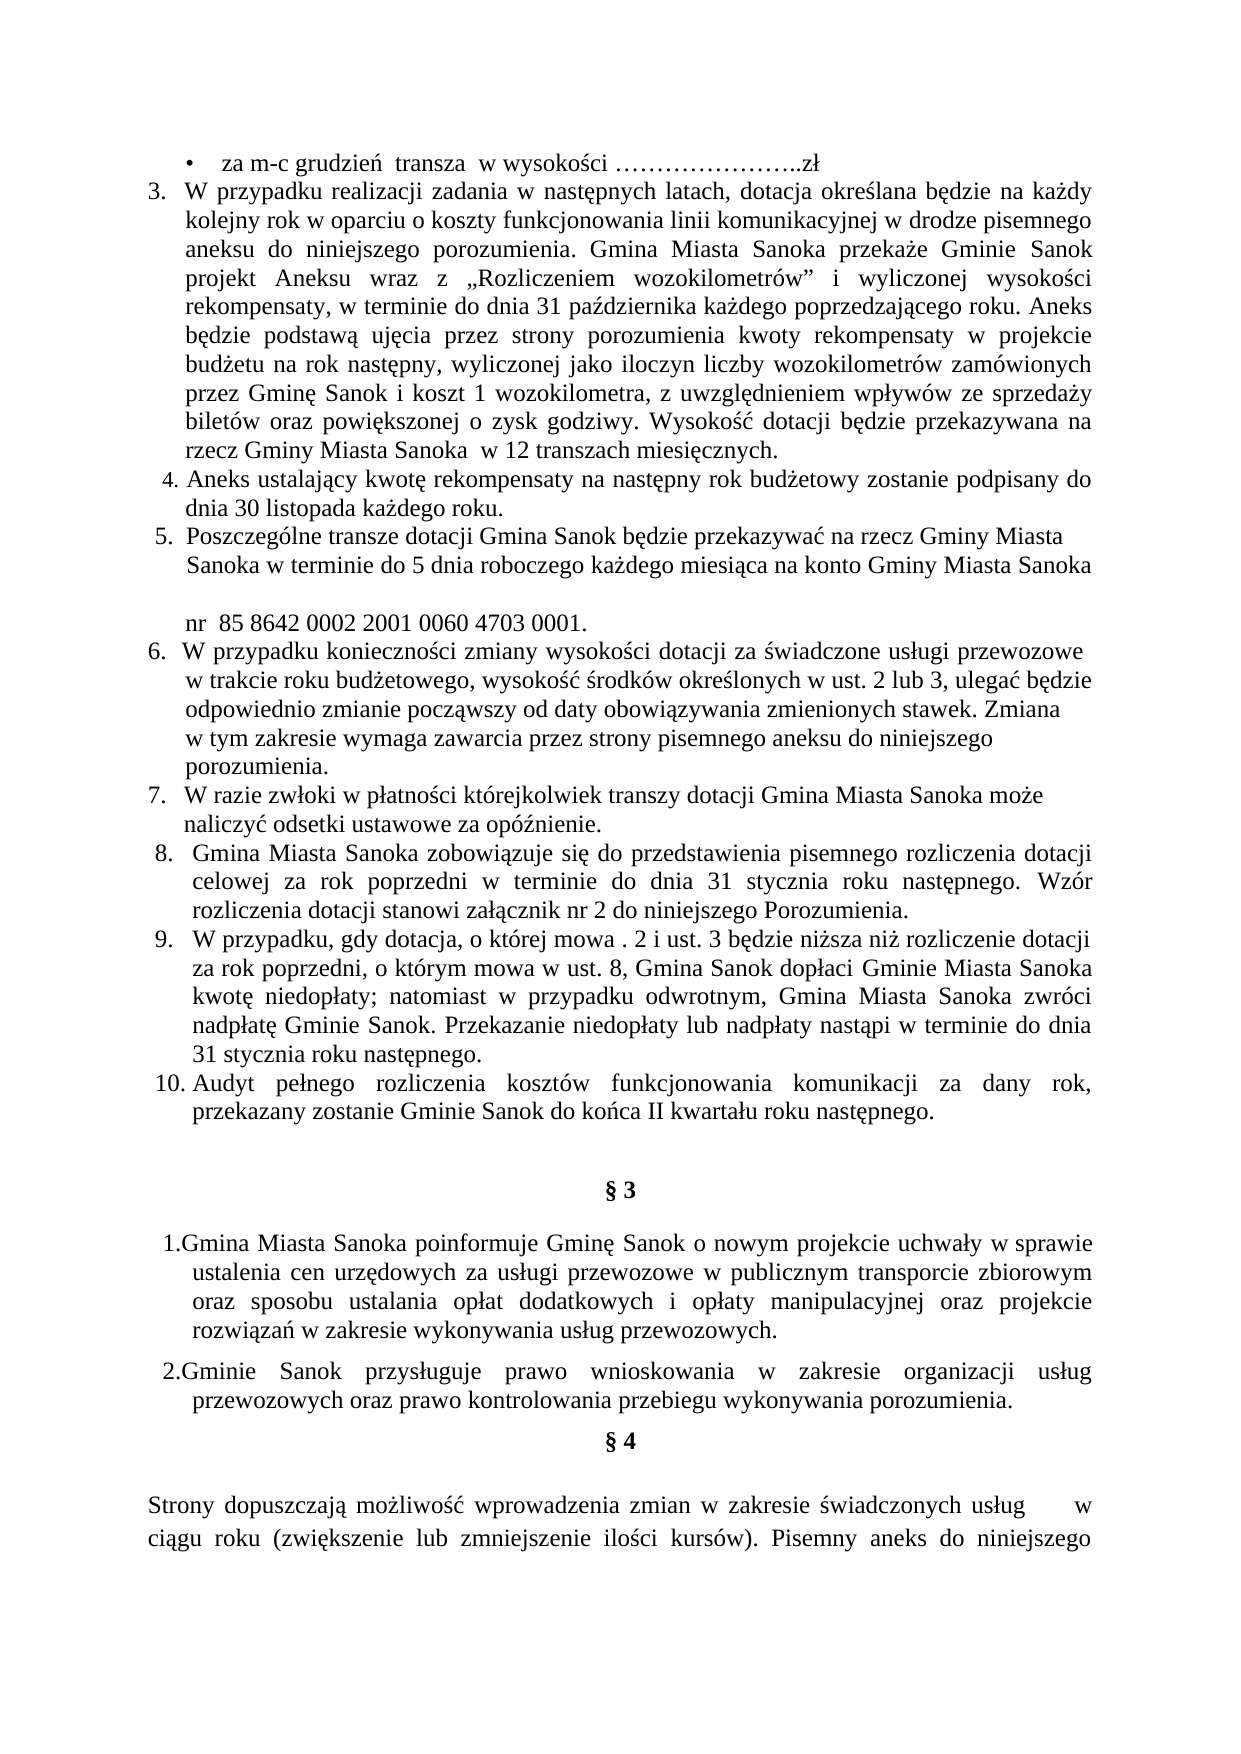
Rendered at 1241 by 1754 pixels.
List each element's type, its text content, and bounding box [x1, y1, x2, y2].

text w tym zakresie wymaga zawarcia przez strony pisemnego aneksu do niniejszego [148, 723, 1093, 751]
list W razie zwłoki w płatności którejkolwiek transzy dotacji Gmina Miasta Sanoka może [148, 780, 1093, 809]
list Gmina Miasta Sanoka zobowiązuje się do przedstawienia pisemnego rozliczenia dotacji celowej za rok poprzedni w terminie do dnia 31 stycznia roku następnego. Wzór rozliczenia dotacji stanowi załącznik nr 2 do niniejszego Porozumienia. [154, 838, 1093, 924]
text porozumienia. [148, 751, 1093, 780]
text 6. W przypadku konieczności zmiany wysokości dotacji za świadczone usługi przewozowe w trakcie roku budżetowego, wysokość środków określonych w ust. 2 lub 3, ulegać będzie [148, 636, 1093, 694]
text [148, 1490, 1093, 1552]
list Audyt pełnego rozliczenia kosztów funkcjonowania komunikacji za dany rok, przekazany zostanie Gminie Sanok do końca II kwartału roku następnego. [154, 1068, 1093, 1125]
text • za m-c grudzień transza w wysokości …………………..zł [185, 148, 1093, 176]
list W przypadku, gdy dotacja, o której mowa . 2 i ust. 3 będzie niższa niż rozliczenie dotacji za rok poprzedni, o którym mowa w ust. 8, Gmina Sanok dopłaci Gminie Miasta Sanoka kwotę niedopłaty; natomiast w przypadku odwrotnym, Gmina Miasta Sanoka zwróci nadpłatę Gminie Sanok. Przekazanie niedopłaty lub nadpłaty nastąpi w terminie do dnia 31 stycznia roku następnego. [154, 924, 1093, 1068]
list Gmina Miasta Sanoka poinformuje Gminę Sanok o nowym projekcie uchwały w sprawie ustalenia cen urzędowych za usługi przewozowe w publicznym transporcie zbiorowym oraz sposobu ustalania opłat dodatkowych i opłaty manipulacyjnej oraz projekcie rozwiązań w zakresie wykonywania usług przewozowych. [162, 1228, 1093, 1343]
list Gminie Sanok przysługuje prawo wnioskowania w zakresie organizacji usług przewozowych oraz prawo kontrolowania przebiegu wykonywania porozumienia. [162, 1356, 1093, 1413]
text 4. Aneks ustalający kwotę rekompensaty na następny rok budżetowy zostanie podpisany do dnia 30 listopada każdego roku. [148, 464, 1093, 521]
text odpowiednio zmianie począwszy od daty obowiązywania zmienionych stawek. Zmiana [148, 694, 1093, 723]
text 5. Poszczególne transze dotacji Gmina Sanok będzie przekazywać na rzecz Gminy Miasta [154, 521, 1093, 550]
text 3. W przypadku realizacji zadania w następnych latach, dotacja określana będzie na każdy kolejny rok w oparciu o koszty funkcjonowania linii komunikacyjnej w drodze pisemnego aneksu do niniejszego porozumienia. Gmina Miasta Sanoka przekaże Gminie Sanok projekt Aneksu wraz z „Rozliczeniem wozokilometrów” i wyliczonej wysokości rekompensaty, w terminie do dnia 31 października każdego poprzedzającego roku. Aneks będzie podstawą ujęcia przez strony porozumienia kwoty rekompensaty w projekcie budżetu na rok następny, wyliczonej jako iloczyn liczby wozokilometrów zamówionych przez Gminę Sanok i koszt 1 wozokilometra, z uwzględnieniem wpływów ze sprzedaży biletów oraz powiększonej o zysk godziwy. Wysokość dotacji będzie przekazywana na rzecz Gminy Miasta Sanoka w 12 transzach miesięcznych. [148, 176, 1093, 464]
text Sanoka w terminie do 5 dnia roboczego każdego miesiąca na konto Gminy Miasta Sanoka nr 85 8642 0002 2001 0060 4703 0001. [148, 550, 1093, 636]
text § 4 [148, 1426, 1093, 1455]
text § 3 [148, 1175, 1093, 1203]
list naliczyć odsetki ustawowe za opóźnienie. [177, 809, 1093, 838]
